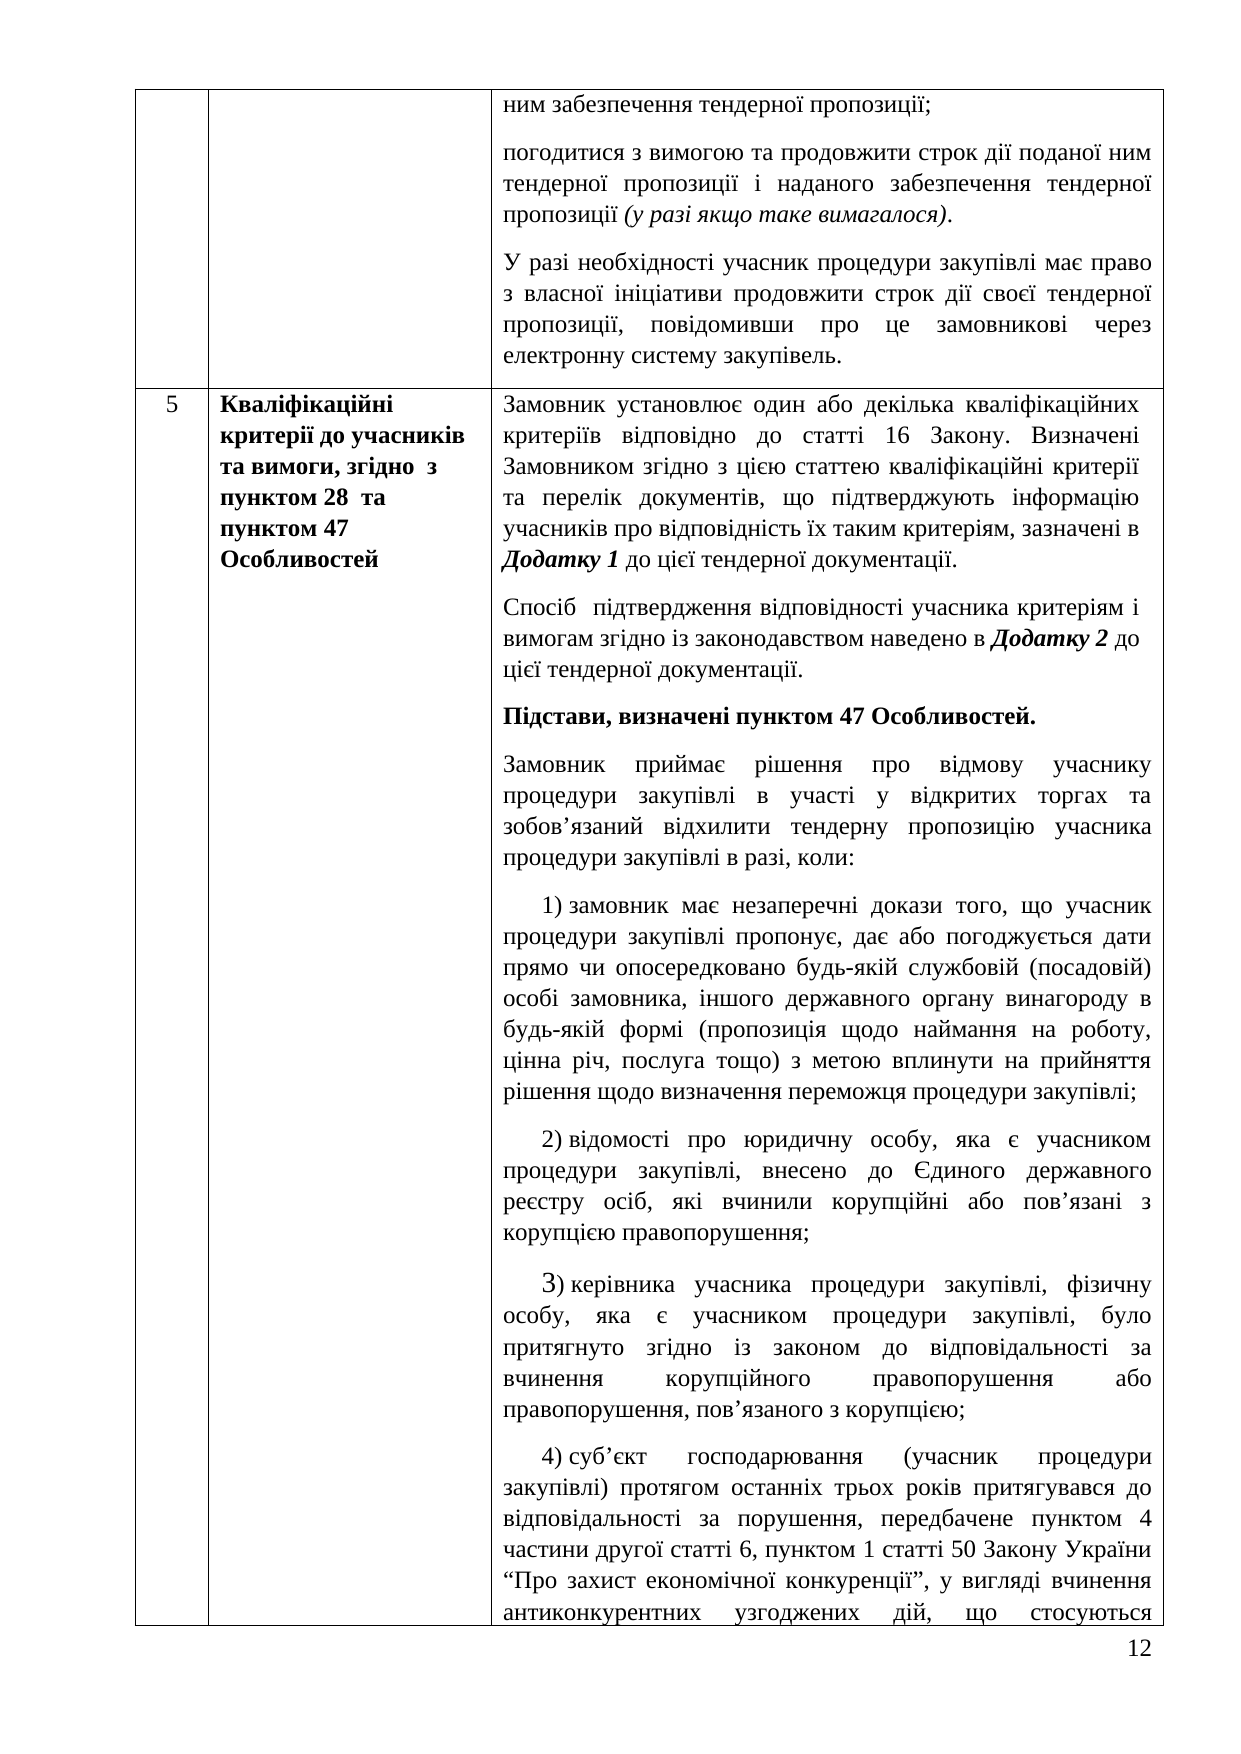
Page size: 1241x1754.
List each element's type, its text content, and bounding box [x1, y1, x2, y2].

table_cell 4 [136, 90, 208, 388]
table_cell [492, 389, 1163, 1625]
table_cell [209, 389, 491, 1625]
table_cell 5 [136, 389, 208, 1625]
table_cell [492, 90, 1163, 388]
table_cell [209, 90, 491, 388]
